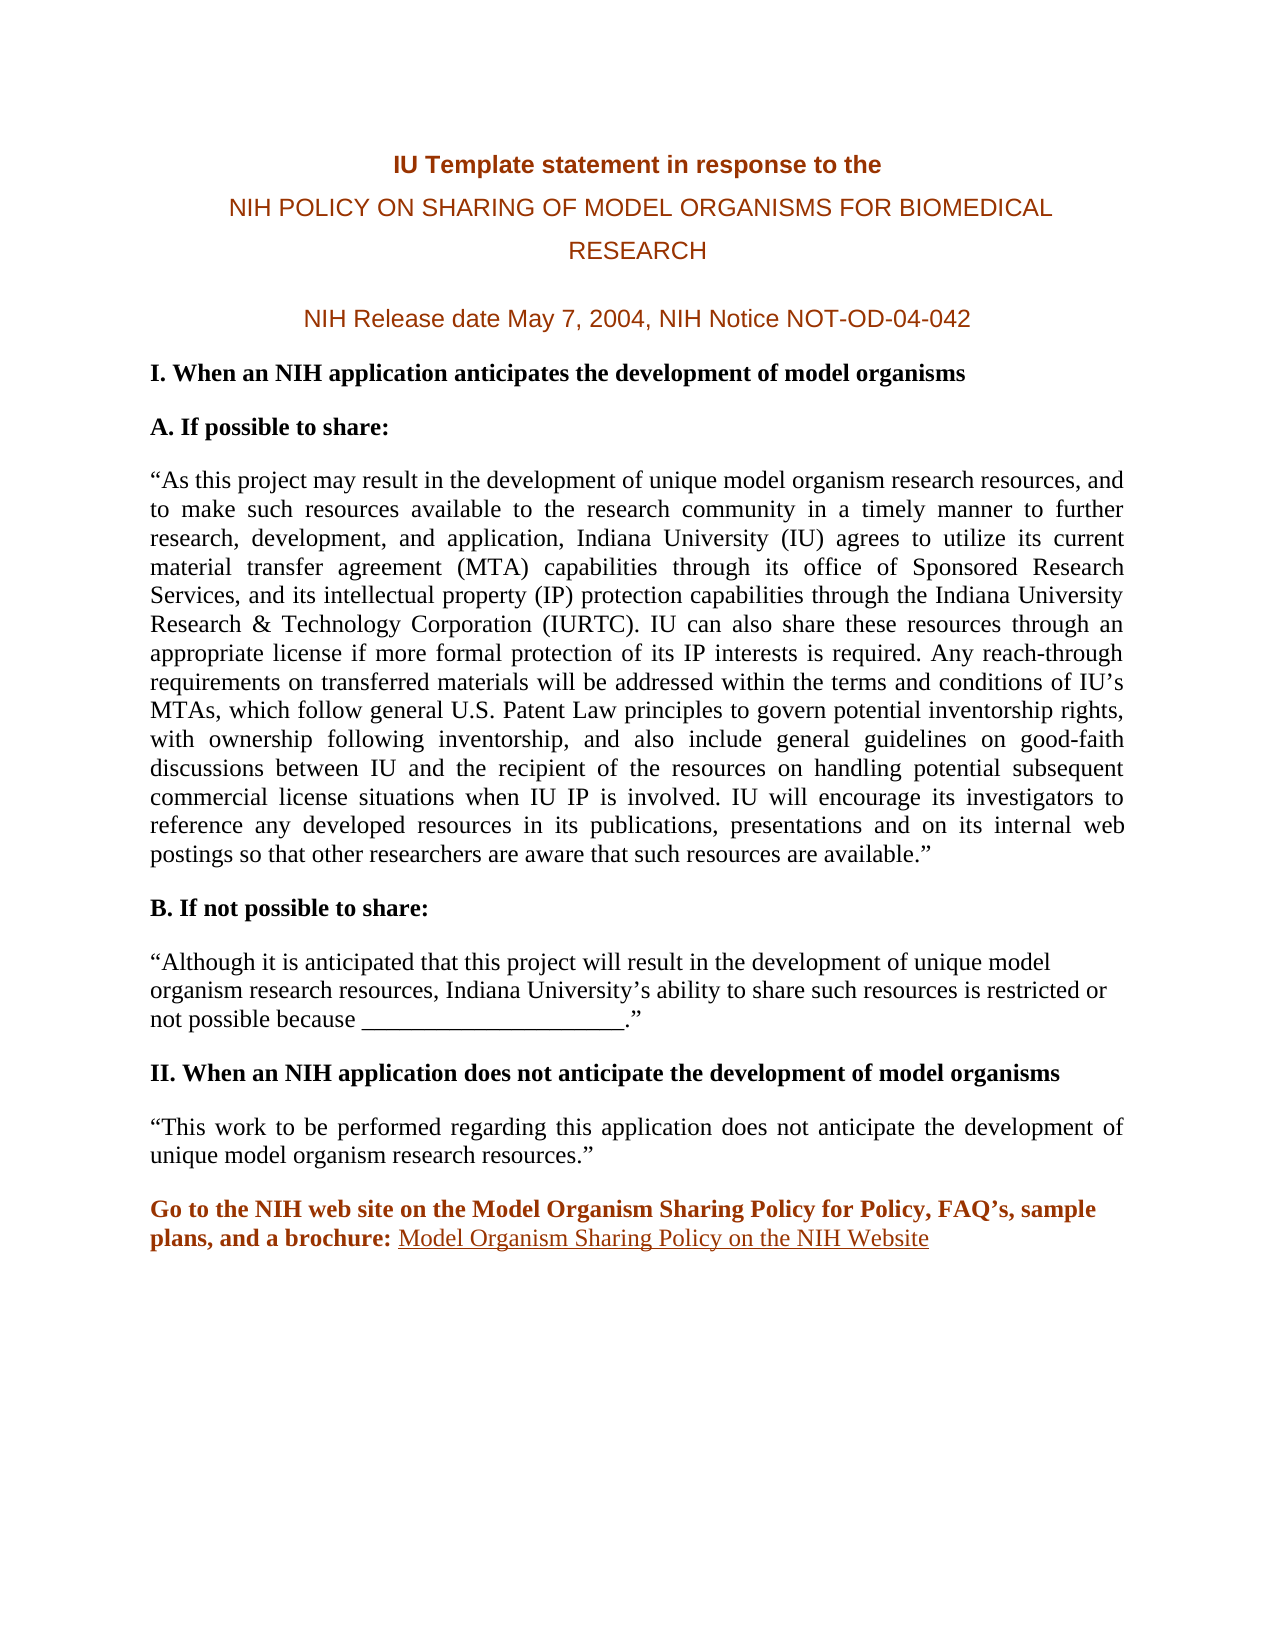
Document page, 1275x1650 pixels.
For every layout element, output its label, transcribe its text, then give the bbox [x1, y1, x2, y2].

text “Although it is anticipated that this project will result in the development of unique model organism research resources, Indiana University’s ability to share such resources is restricted or not possible because _____________________.” [150, 947, 1125, 1033]
subtitle I. When an NIH application anticipates the development of model organisms [150, 358, 1125, 387]
text “This work to be performed regarding this application does not anticipate the development of unique model organism research resources.” [150, 1112, 1125, 1169]
subtitle B. If not possible to share: [150, 893, 1125, 922]
subtitle IU Template statement in response to the NIH POLICY ON SHARING OF MODEL ORGANISMS FOR BIOMEDICAL RESEARCH [150, 150, 1125, 265]
text Go to the NIH web site on the Model Organism Sharing Policy for Policy, FAQ’s, sample plans, and a brochure: Model Organism Sharing Policy on the NIH Website [150, 1194, 1125, 1252]
text “As this project may result in the development of unique model organism research resources, and to make such resources available to the research community in a timely manner to further research, development, and application, Indiana University (IU) agrees to utilize its current material transfer agreement (MTA) capabilities through its office of Sponsored Research Services, and its intellectual property (IP) protection capabilities through the Indiana University Research & Technology Corporation (IURTC). IU can also share these resources through an appropriate license if more formal protection of its IP interests is required. Any reach-through requirements on transferred materials will be addressed within the terms and conditions of IU’s MTAs, which follow general U.S. Patent Law principles to govern potential inventorship rights, with ownership following inventorship, and also include general guidelines on good-faith discussions between IU and the recipient of the resources on handling potential subsequent commercial license situations when IU IP is involved. IU will encourage its investigators to reference any developed resources in its publications, presentations and on its internal web postings so that other researchers are aware that such resources are available.” [150, 466, 1125, 868]
subtitle A. If possible to share: [150, 412, 1125, 441]
subtitle II. When an NIH application does not anticipate the development of model organisms [150, 1058, 1125, 1087]
text NIH Release date May 7, 2004, NIH Notice NOT-OD-04-042 [150, 304, 1125, 333]
